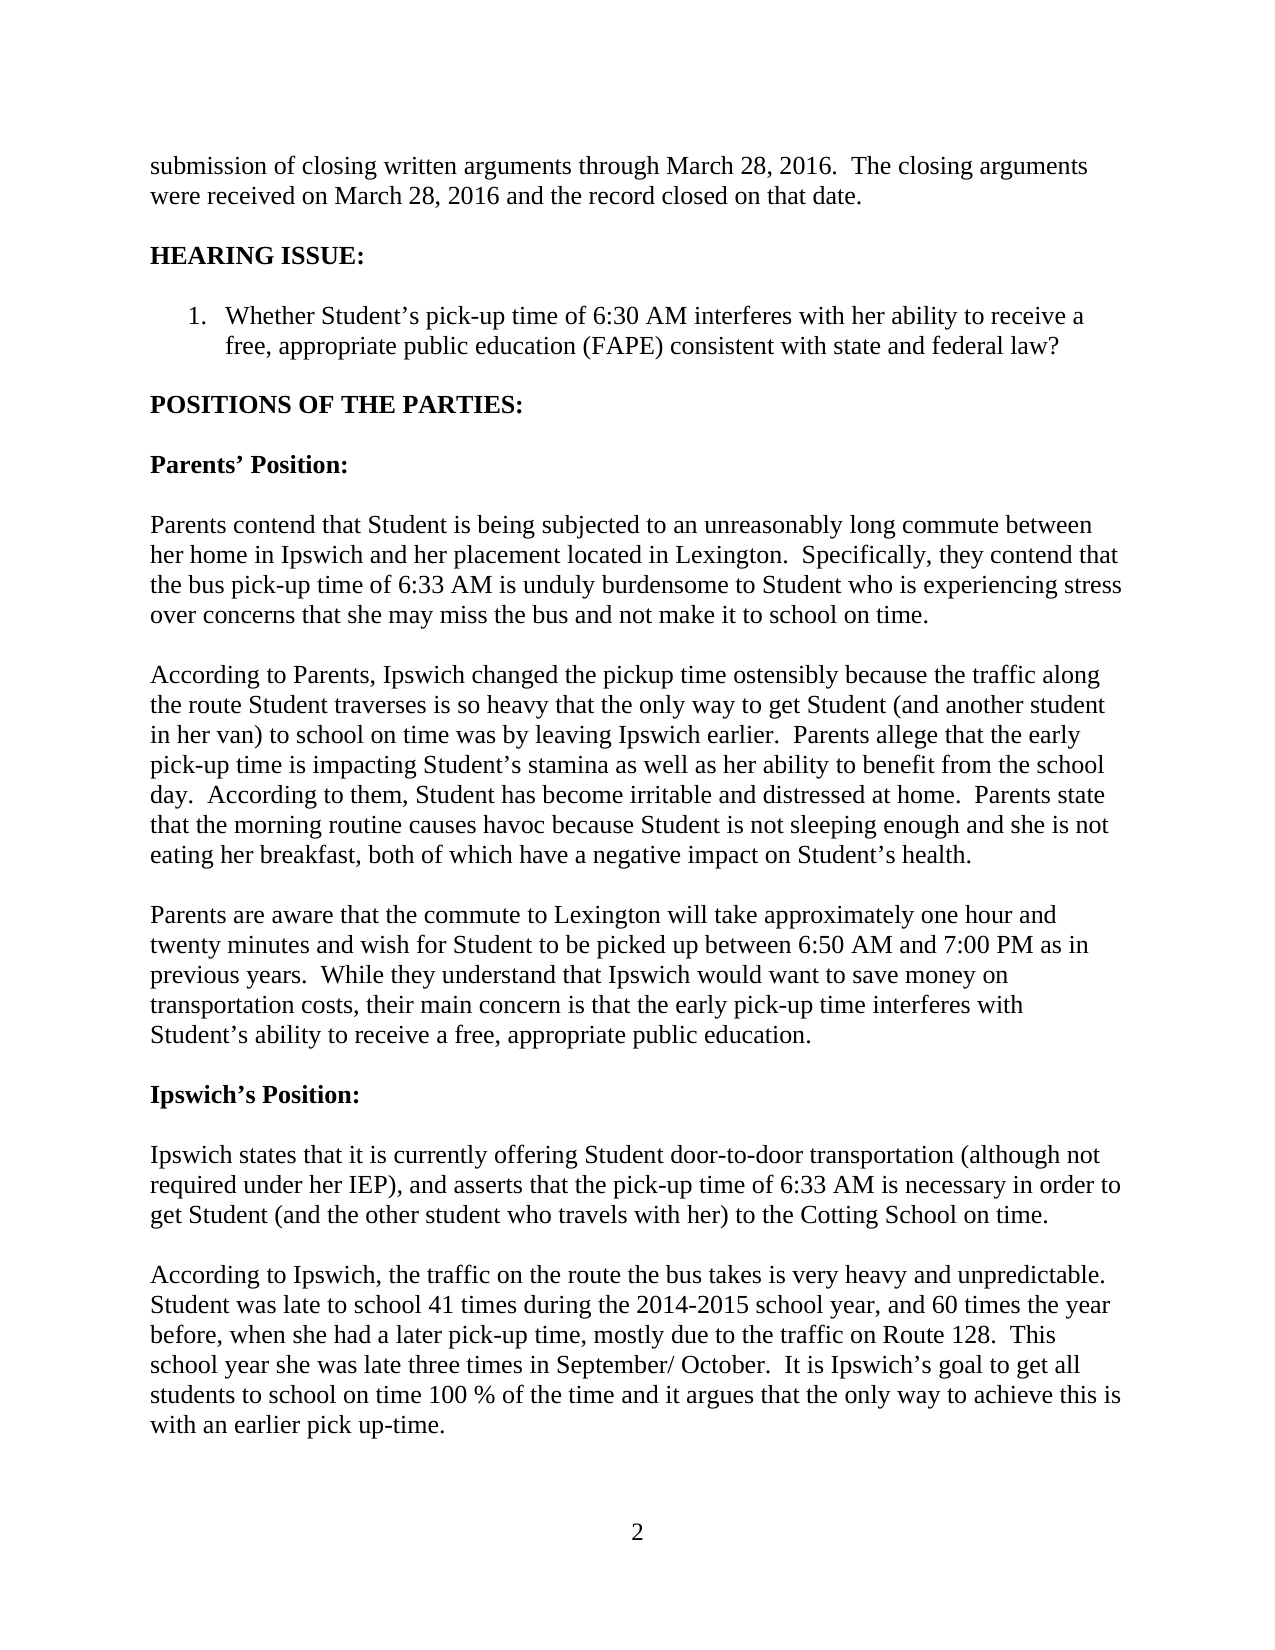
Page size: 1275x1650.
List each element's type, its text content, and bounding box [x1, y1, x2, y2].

text Parents’ Position: [150, 449, 1125, 479]
text Ipswich’s Position: [150, 1079, 1125, 1109]
text Parents contend that Student is being subjected to an unreasonably long commute between her home in Ipswich and her placement located in Lexington. Specifically, they contend that the bus pick-up time of 6:33 AM is unduly burdensome to Student who is experiencing stress over concerns that she may miss the bus and not make it to school on time. [150, 509, 1125, 629]
text According to Ipswich, the traffic on the route the bus takes is very heavy and unpredictable. Student was late to school 41 times during the 2014-2015 school year, and 60 times the year before, when she had a later pick-up time, mostly due to the traffic on Route 128. This school year she was late three times in September/ October. It is Ipswich’s goal to get all students to school on time 100 % of the time and it argues that the only way to achieve this is with an earlier pick up-time. [150, 1259, 1125, 1439]
list Whether Student’s pick-up time of 6:30 AM interferes with her ability to receive a free, appropriate public education (FAPE) consistent with state and federal law? [187, 300, 1125, 360]
text According to Parents, Ipswich changed the pickup time ostensibly because the traffic along the route Student traverses is so heavy that the only way to get Student (and another student in her van) to school on time was by leaving Ipswich earlier. Parents allege that the early pick-up time is impacting Student’s stamina as well as her ability to benefit from the school day. According to them, Student has become irritable and distressed at home. Parents state that the morning routine causes havoc because Student is not sleeping enough and she is not eating her breakfast, both of which have a negative impact on Student’s health. [150, 659, 1125, 869]
text POSITIONS OF THE PARTIES: [150, 389, 1125, 419]
text Parents are aware that the commute to Lexington will take approximately one hour and twenty minutes and wish for Student to be picked up between 6:50 AM and 7:00 PM as in previous years. While they understand that Ipswich would want to save money on transportation costs, their main concern is that the early pick-up time interferes with Student’s ability to receive a free, appropriate public education. [150, 899, 1125, 1049]
text Ipswich states that it is currently offering Student door-to-door transportation (although not required under her IEP), and asserts that the pick-up time of 6:33 AM is necessary in order to get Student (and the other student who travels with her) to the Cotting School on time. [150, 1139, 1125, 1229]
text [150, 150, 1125, 210]
text HEARING ISSUE: [150, 240, 1125, 270]
